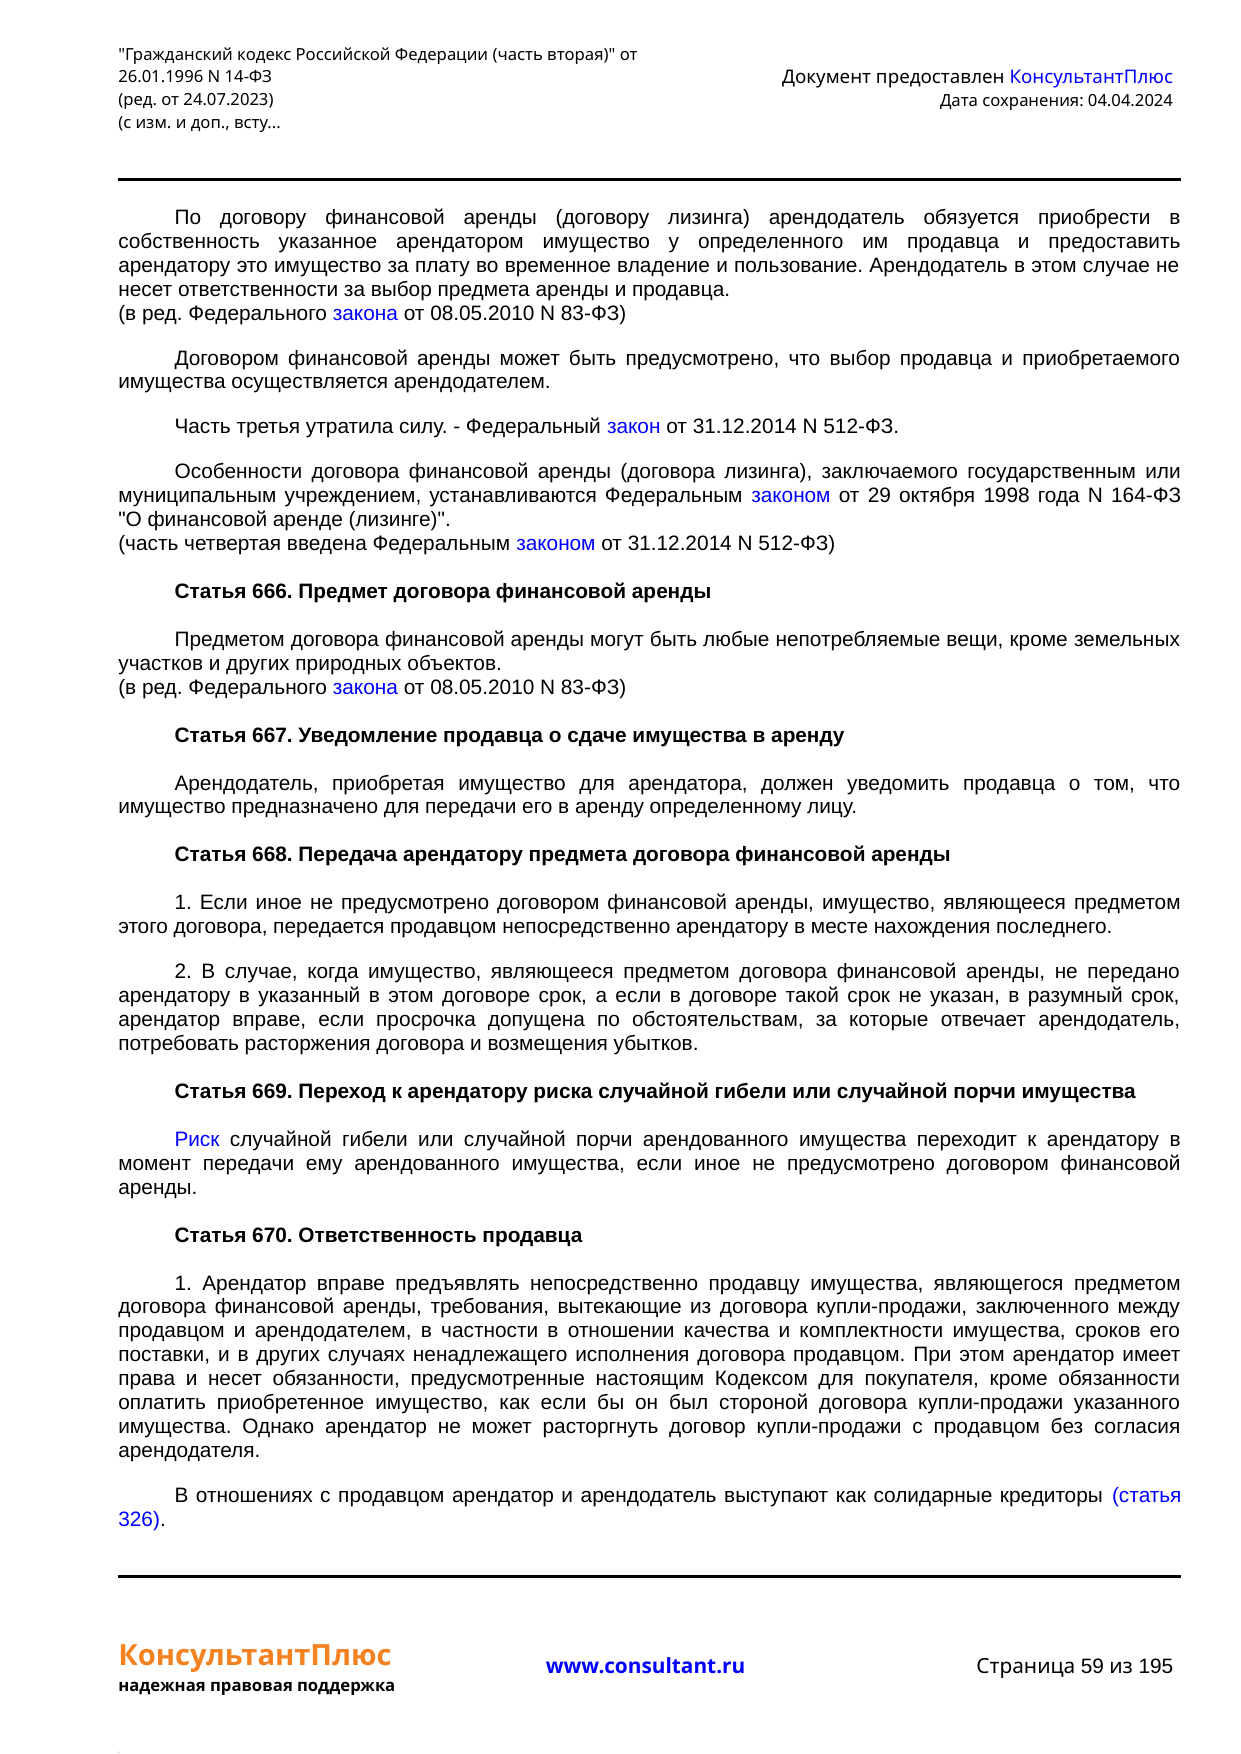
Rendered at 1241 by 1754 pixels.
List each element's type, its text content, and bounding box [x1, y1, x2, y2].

title Статья 666. Предмет договора финансовой аренды [118, 579, 1181, 603]
text 1. Арендатор вправе предъявлять непосредственно продавцу имущества, являющегося предметом договора финансовой аренды, требования, вытекающие из договора купли-продажи, заключенного между продавцом и арендодателем, в частности в отношении качества и комплектности имущества, сроков его поставки, и в других случаях ненадлежащего исполнения договора продавцом. При этом арендатор имеет права и несет обязанности, предусмотренные настоящим Кодексом для покупателя, кроме обязанности оплатить приобретенное имущество, как если бы он был стороной договора купли-продажи указанного имущества. Однако арендатор не может расторгнуть договор купли-продажи с продавцом без согласия арендодателя. [118, 1270, 1181, 1462]
text По договору финансовой аренды (договору лизинга) арендодатель обязуется приобрести в собственность указанное арендатором имущество у определенного им продавца и предоставить арендатору это имущество за плату во временное владение и пользование. Арендодатель в этом случае не несет ответственности за выбор предмета аренды и продавца. [118, 205, 1181, 301]
text Арендодатель, приобретая имущество для арендатора, должен уведомить продавца о том, что имущество предназначено для передачи его в аренду определенному лицу. [118, 770, 1181, 818]
text (в ред. Федерального закона от 08.05.2010 N 83-ФЗ) [118, 674, 1181, 698]
text Особенности договора финансовой аренды (договора лизинга), заключаемого государственным или муниципальным учреждением, устанавливаются Федеральным законом от 29 октября 1998 года N 164-ФЗ "О финансовой аренде (лизинге)". [118, 459, 1181, 531]
text Часть третья утратила силу. - Федеральный закон от 31.12.2014 N 512-ФЗ. [118, 414, 1181, 438]
title Статья 669. Переход к арендатору риска случайной гибели или случайной порчи имущества [118, 1079, 1181, 1103]
title Статья 670. Ответственность продавца [118, 1222, 1181, 1246]
text В отношениях с продавцом арендатор и арендодатель выступают как солидарные кредиторы (статья 326). [118, 1483, 1181, 1531]
text Риск случайной гибели или случайной порчи арендованного имущества переходит к арендатору в момент передачи ему арендованного имущества, если иное не предусмотрено договором финансовой аренды. [118, 1127, 1181, 1198]
text Договором финансовой аренды может быть предусмотрено, что выбор продавца и приобретаемого имущества осуществляется арендодателем. [118, 345, 1181, 393]
text Предметом договора финансовой аренды могут быть любые непотребляемые вещи, кроме земельных участков и других природных объектов. [118, 627, 1181, 674]
title Статья 667. Уведомление продавца о сдаче имущества в аренду [118, 722, 1181, 746]
title Статья 668. Передача арендатору предмета договора финансовой аренды [118, 842, 1181, 866]
text 1. Если иное не предусмотрено договором финансовой аренды, имущество, являющееся предметом этого договора, передается продавцом непосредственно арендатору в месте нахождения последнего. [118, 890, 1181, 938]
text (в ред. Федерального закона от 08.05.2010 N 83-ФЗ) [118, 301, 1181, 324]
text 2. В случае, когда имущество, являющееся предметом договора финансовой аренды, не передано арендатору в указанный в этом договоре срок, а если в договоре такой срок не указан, в разумный срок, арендатор вправе, если просрочка допущена по обстоятельствам, за которые отвечает арендодатель, потребовать расторжения договора и возмещения убытков. [118, 959, 1181, 1055]
text (часть четвертая введена Федеральным законом от 31.12.2014 N 512-ФЗ) [118, 531, 1181, 555]
